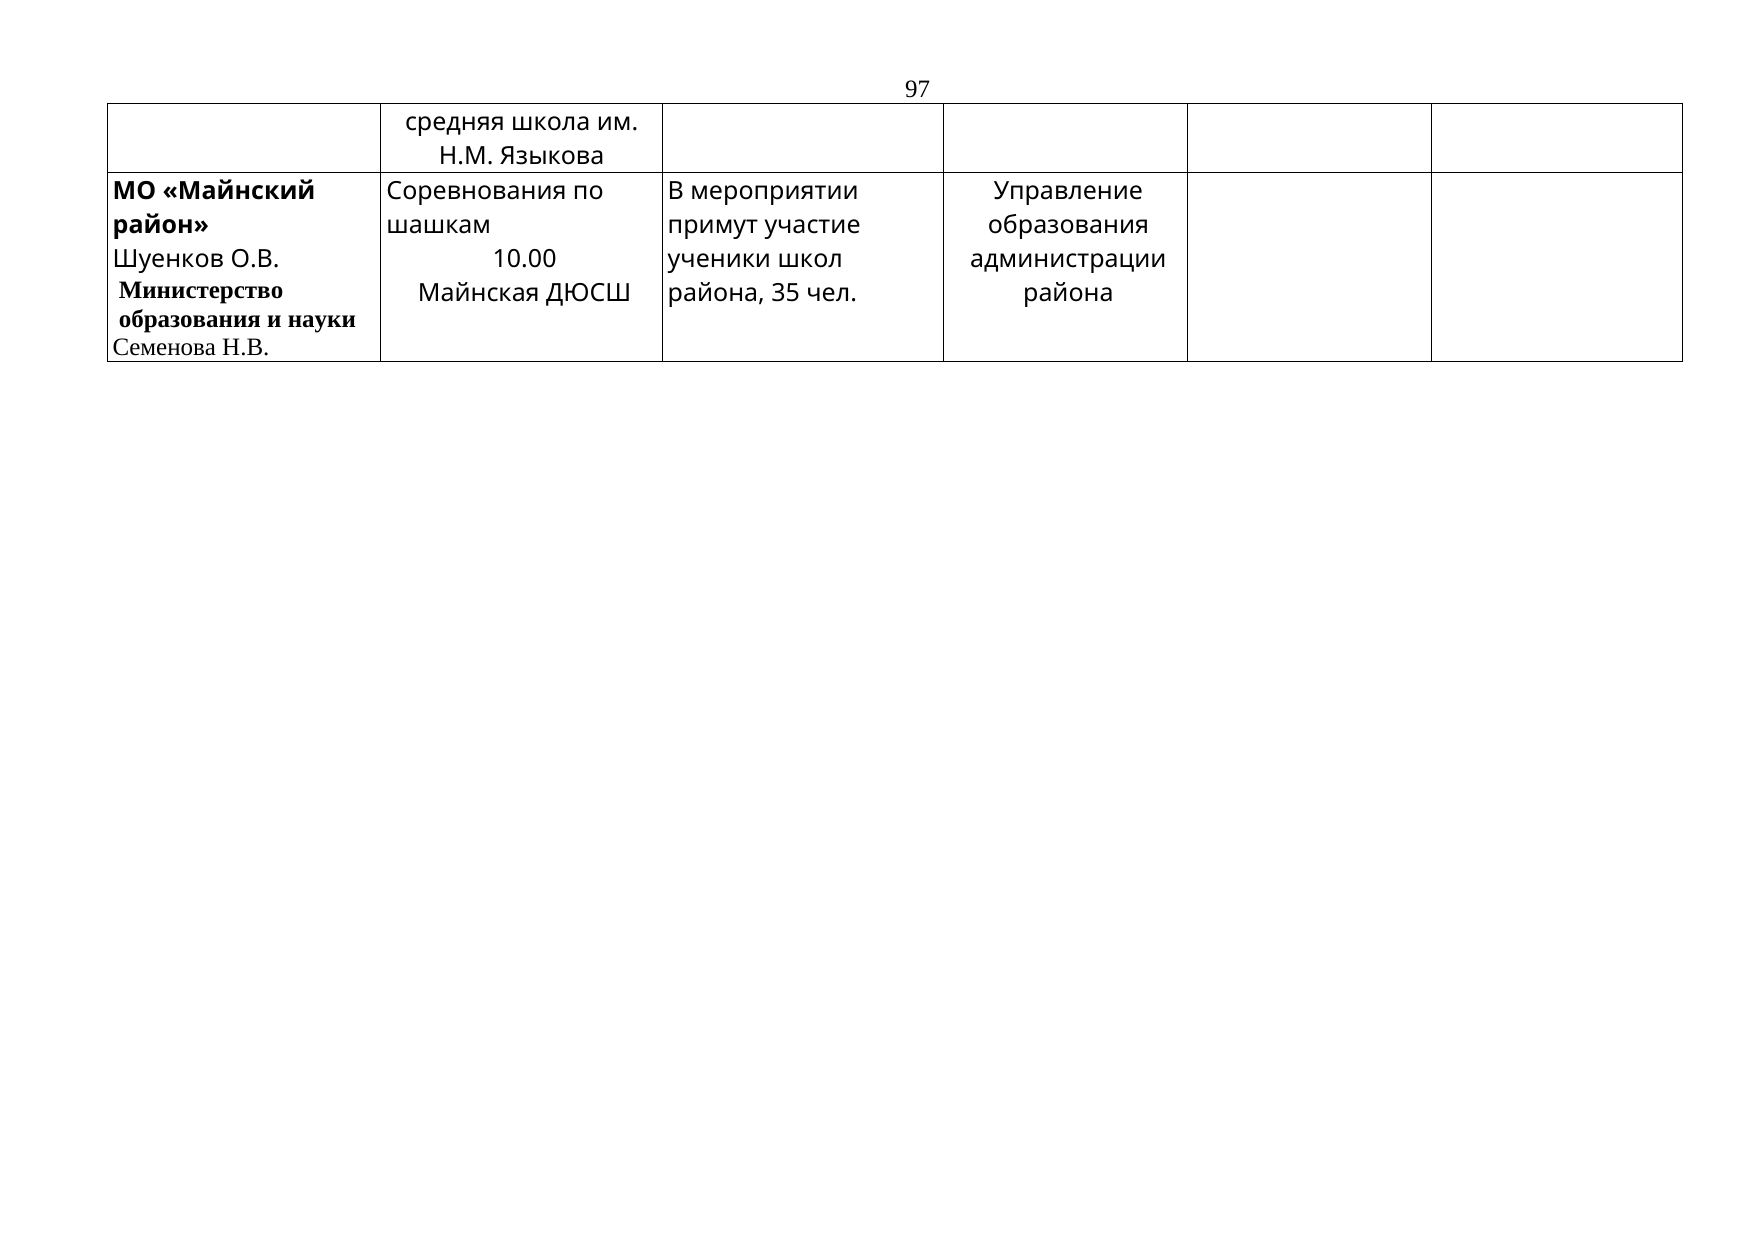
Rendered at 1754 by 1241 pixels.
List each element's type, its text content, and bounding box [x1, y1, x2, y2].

table_cell [1432, 104, 1682, 172]
table_cell Управление образования администрации района [944, 173, 1187, 361]
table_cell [663, 104, 943, 172]
table_cell [1188, 173, 1431, 361]
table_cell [108, 104, 380, 172]
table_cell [381, 104, 662, 172]
table_cell [1432, 173, 1682, 361]
table_cell В мероприятии примут участие ученики школ района, 35 чел. [663, 173, 943, 361]
table_cell Соревнования по шашкам 10.00 Майнская ДЮСШ [381, 173, 662, 361]
table_cell МО «Майнский район» Шуенков О.В. Министерство образования и науки Семенова Н.В. [108, 173, 380, 361]
table_cell [1188, 104, 1431, 172]
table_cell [944, 104, 1187, 172]
